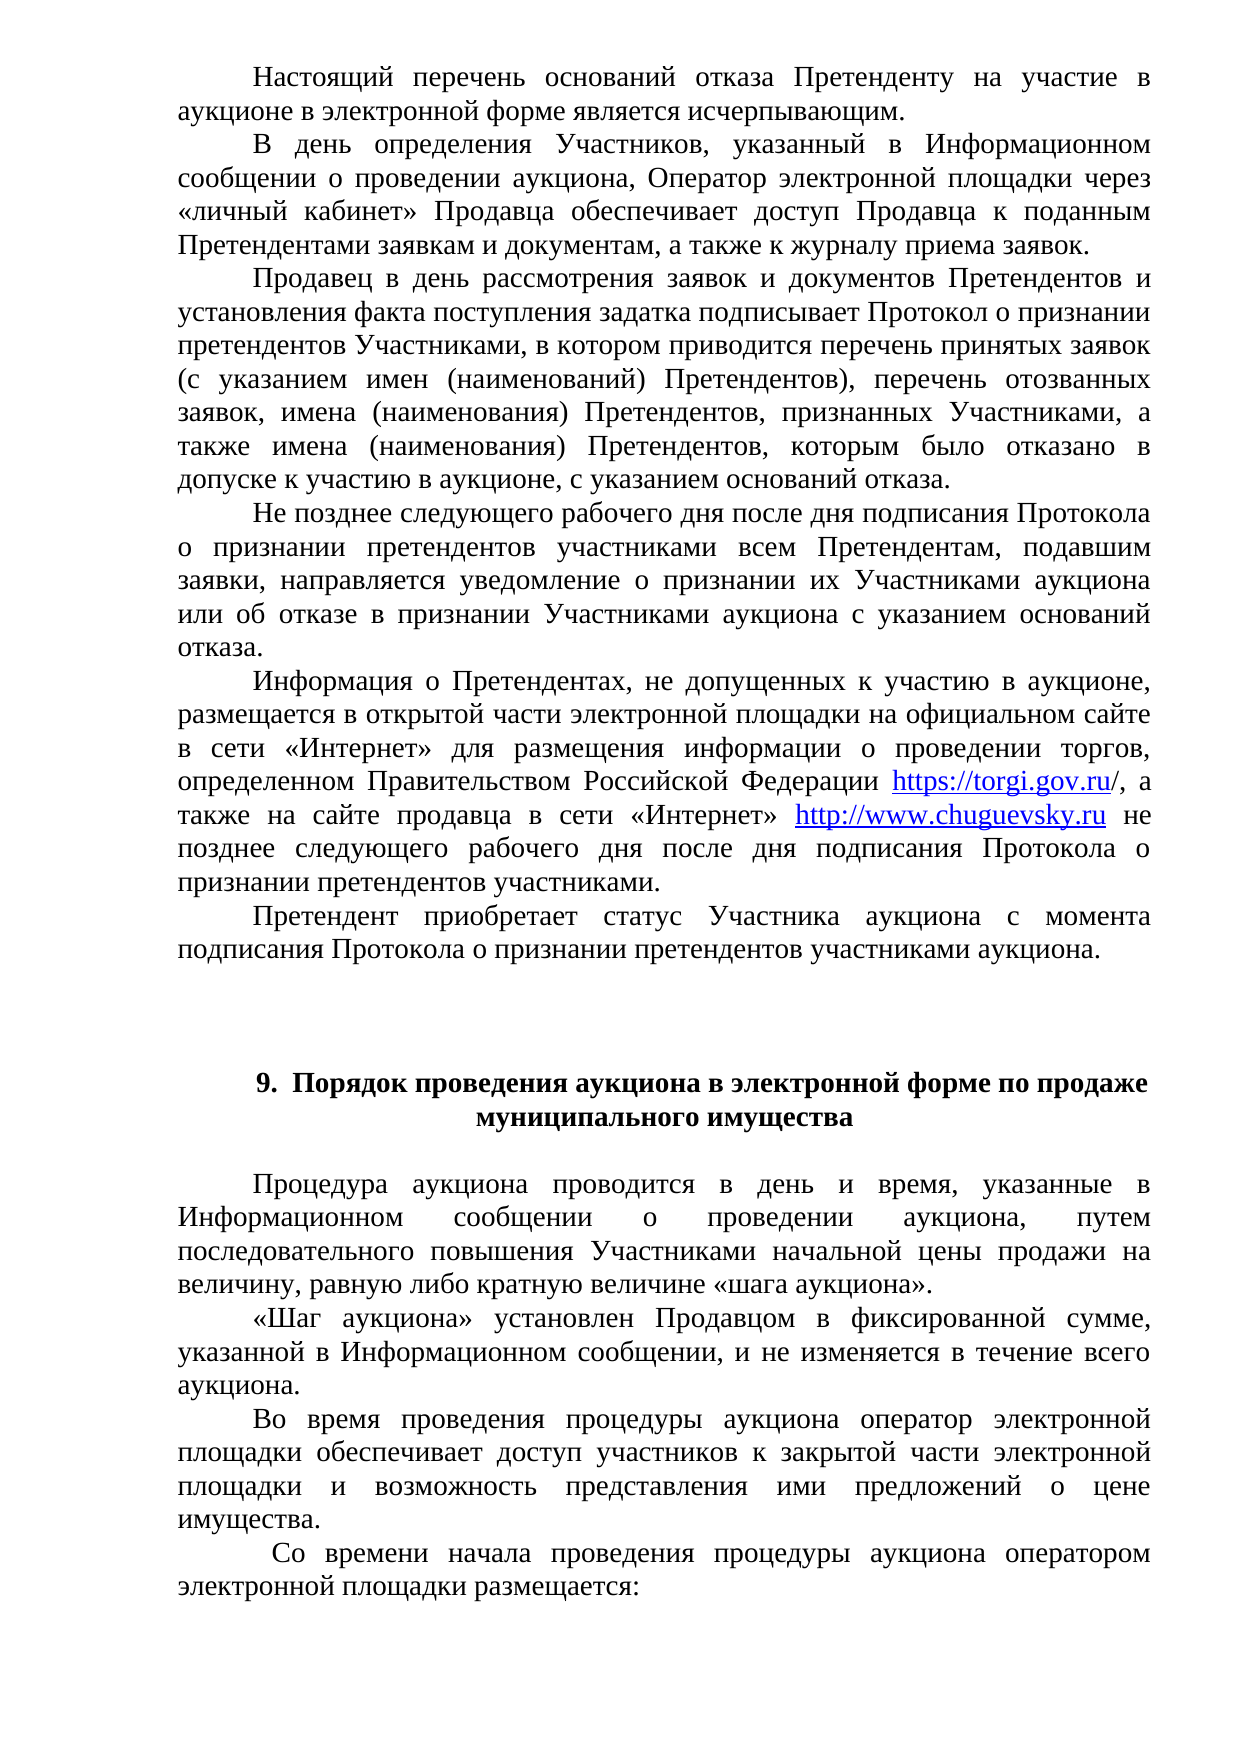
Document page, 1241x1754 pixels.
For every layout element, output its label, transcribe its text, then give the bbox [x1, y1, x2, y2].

text Со времени начала проведения процедуры аукциона оператором электронной площадки размещается: [177, 1535, 1152, 1602]
text Настоящий перечень оснований отказа Претенденту на участие в аукционе в электронной форме является исчерпывающим. [177, 59, 1152, 126]
list Порядок проведения аукциона в электронной форме по продаже муниципального имущества [177, 1065, 1152, 1132]
text Во время проведения процедуры аукциона оператор электронной площадки обеспечивает доступ участников к закрытой части электронной площадки и возможность представления ими предложений о цене имущества. [177, 1401, 1152, 1535]
text В день определения Участников, указанный в Информационном сообщении о проведении аукциона, Оператор электронной площадки через «личный кабинет» Продавца обеспечивает доступ Продавца к поданным Претендентами заявкам и документам, а также к журналу приема заявок. [177, 126, 1152, 260]
text Не позднее следующего рабочего дня после дня подписания Протокола о признании претендентов участниками всем Претендентам, подавшим заявки, направляется уведомление о признании их Участниками аукциона или об отказе в признании Участниками аукциона с указанием оснований отказа. [177, 495, 1152, 663]
text Продавец в день рассмотрения заявок и документов Претендентов и установления факта поступления задатка подписывает Протокол о признании претендентов Участниками, в котором приводится перечень принятых заявок (с указанием имен (наименований) Претендентов), перечень отозванных заявок, имена (наименования) Претендентов, признанных Участниками, а также имена (наименования) Претендентов, которым было отказано в допуске к участию в аукционе, с указанием оснований отказа. [177, 260, 1152, 495]
text Процедура аукциона проводится в день и время, указанные в Информационном сообщении о проведении аукциона, путем последовательного повышения Участниками начальной цены продажи на величину, равную либо кратную величине «шага аукциона». [177, 1166, 1152, 1300]
text Претендент приобретает статус Участника аукциона с момента подписания Протокола о признании претендентов участниками аукциона. [177, 898, 1152, 965]
text «Шаг аукциона» установлен Продавцом в фиксированной сумме, указанной в Информационном сообщении, и не изменяется в течение всего аукциона. [177, 1300, 1152, 1401]
text Информация о Претендентах, не допущенных к участию в аукционе, размещается в открытой части электронной площадки на официальном сайте в сети «Интернет» для размещения информации о проведении торгов, определенном Правительством Российской Федерации https://torgi.gov.ru/, а также на сайте продавца в сети «Интернет» http://www.chuguevsky.ru не позднее следующего рабочего дня после дня подписания Протокола о признании претендентов участниками. [177, 663, 1152, 898]
